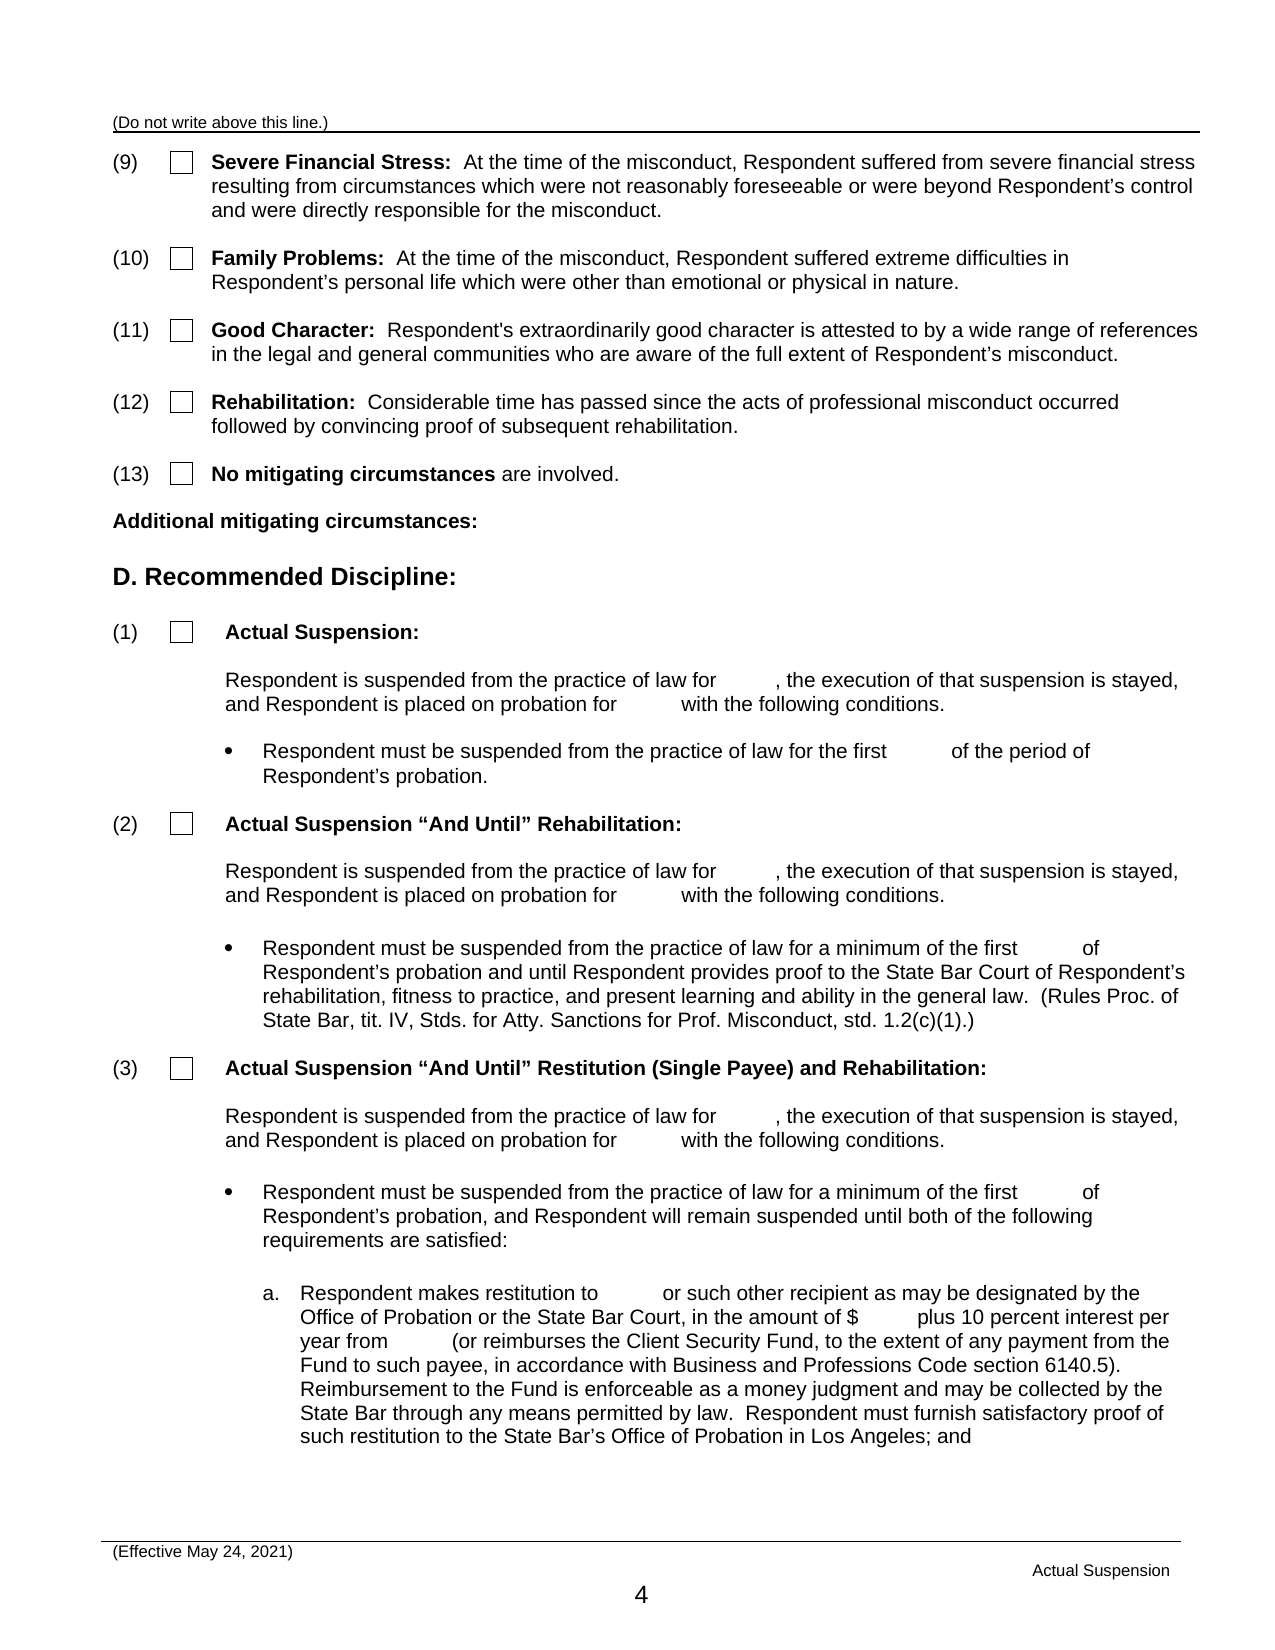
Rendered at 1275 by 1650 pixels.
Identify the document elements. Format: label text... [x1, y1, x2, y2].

text Respondent is suspended from the practice of law for , the execution of that suspension is stayed, and Respondent is placed on probation for with the following conditions. [225, 859, 1200, 907]
text (3) Actual Suspension “And Until” Restitution (Single Payee) and Rehabilitation: [112, 1056, 1200, 1080]
text (10) Family Problems: At the time of the misconduct, Respondent suffered extreme difficulties in Respondent’s personal life which were other than emotional or physical in nature. [112, 246, 1200, 294]
text (1) Actual Suspension: [112, 619, 1200, 643]
text (11) Good Character: Respondent's extraordinarily good character is attested to by a wide range of references in the legal and general communities who are aware of the full extent of Respondent’s misconduct. [112, 318, 1200, 366]
text Respondent is suspended from the practice of law for , the execution of that suspension is stayed, and Respondent is placed on probation for with the following conditions. [225, 1104, 1200, 1152]
text Respondent is suspended from the practice of law for , the execution of that suspension is stayed, and Respondent is placed on probation for with the following conditions. [225, 667, 1200, 715]
text (12) Rehabilitation: Considerable time has passed since the acts of professional misconduct occurred followed by convincing proof of subsequent rehabilitation. [112, 389, 1200, 437]
subtitle D. Recommended Discipline: [112, 562, 1200, 591]
list Respondent must be suspended from the practice of law for a minimum of the first of Respondent’s probation and until Respondent provides proof to the State Bar Court of Respondent’s rehabilitation, fitness to practice, and present learning and ability in the general law. (Rules Proc. of State Bar, tit. IV, Stds. for Atty. Sanctions for Prof. Misconduct, std. 1.2(c)(1).) [225, 936, 1200, 1032]
text Additional mitigating circumstances: [112, 509, 1200, 533]
text (13) No mitigating circumstances are involved. [112, 461, 1200, 485]
list Respondent makes restitution to or such other recipient as may be designated by the Office of Probation or the State Bar Court, in the amount of $ plus 10 percent interest per year from (or reimburses the Client Security Fund, to the extent of any payment from the Fund to such payee, in accordance with Business and Professions Code section 6140.5). Reimbursement to the Fund is enforceable as a money judgment and may be collected by the State Bar through any means permitted by law. Respondent must furnish satisfactory proof of such restitution to the State Bar’s Office of Probation in Los Angeles; and [262, 1281, 1200, 1448]
text (2) Actual Suspension “And Until” Rehabilitation: [112, 811, 1200, 835]
list Respondent must be suspended from the practice of law for the first of the period of Respondent’s probation. [225, 739, 1200, 787]
text (9) Severe Financial Stress: At the time of the misconduct, Respondent suffered from severe financial stress resulting from circumstances which were not reasonably foreseeable or were beyond Respondent’s control and were directly responsible for the misconduct. [112, 150, 1200, 222]
